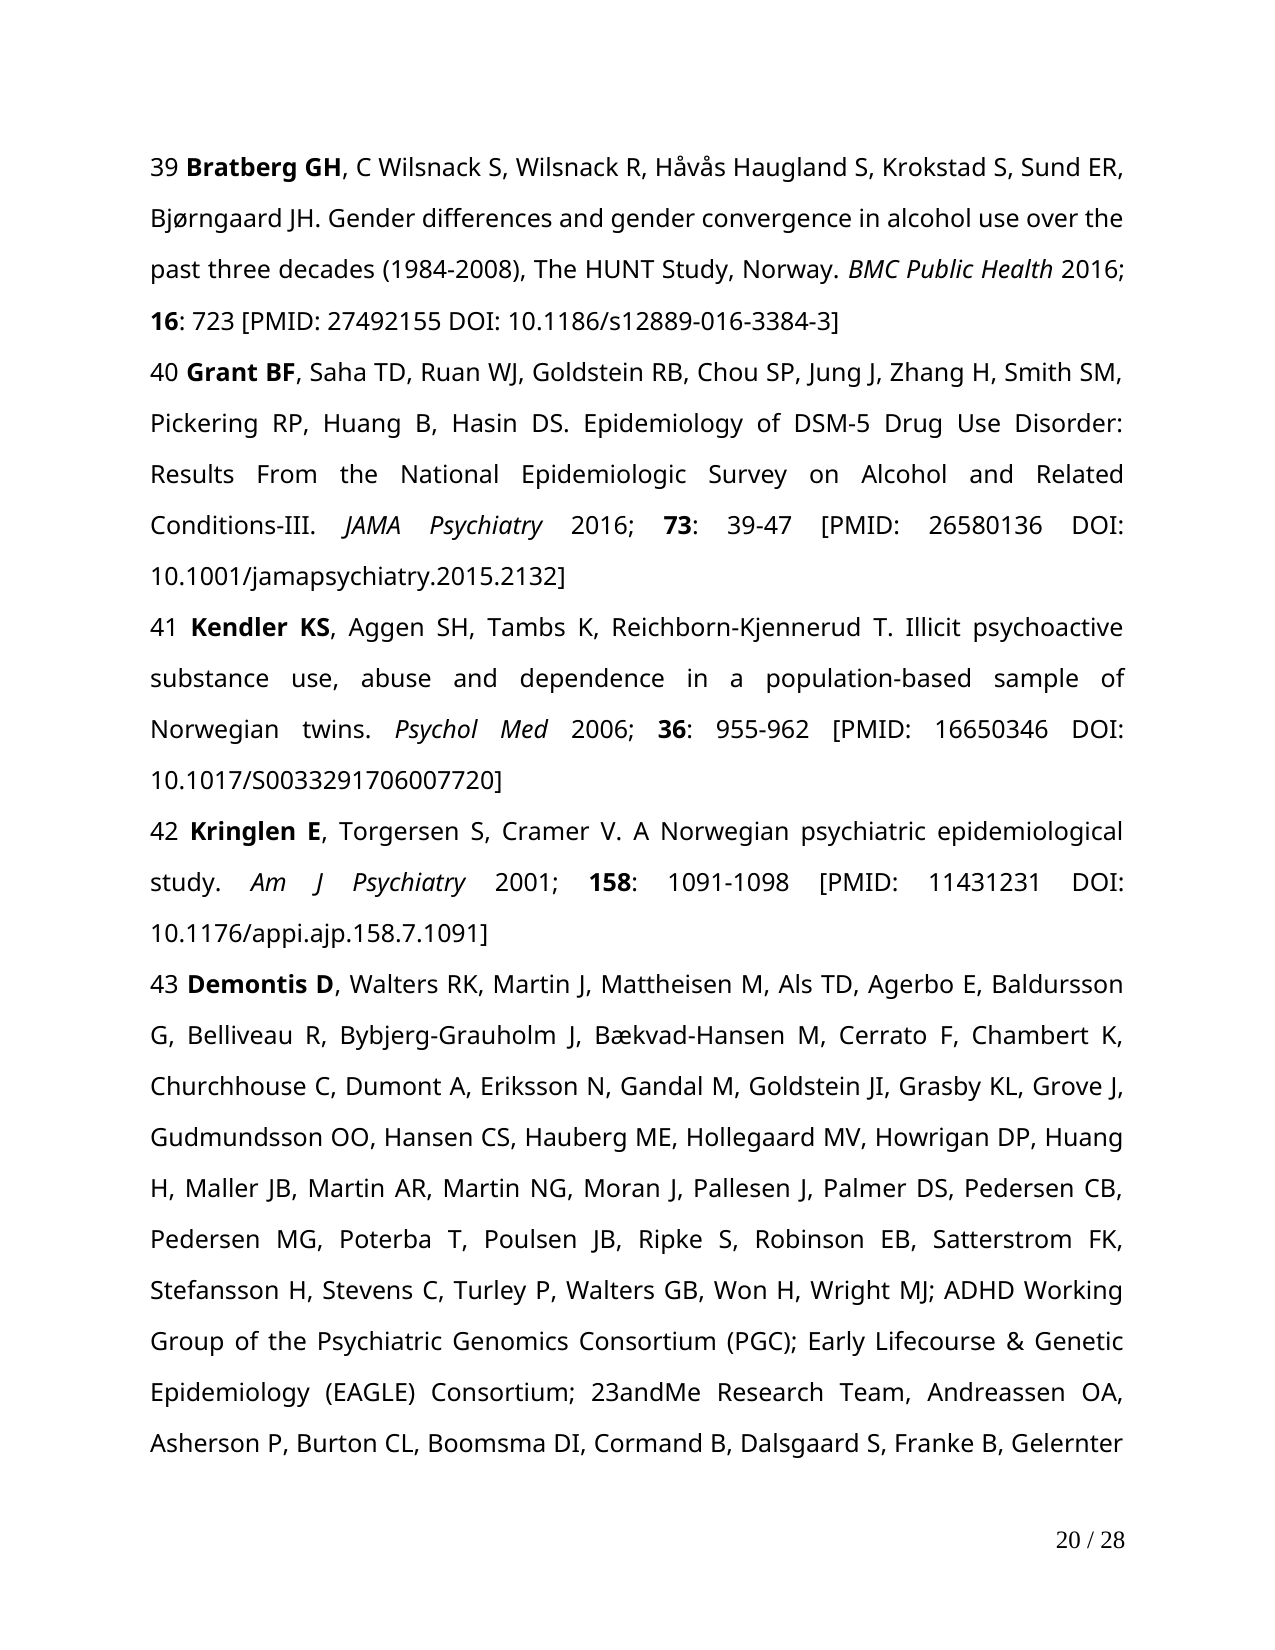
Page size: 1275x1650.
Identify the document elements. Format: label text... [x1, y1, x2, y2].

text 39 Bratberg GH, C Wilsnack S, Wilsnack R, Håvås Haugland S, Krokstad S, Sund ER, Bjørngaard JH. Gender differences and gender convergence in alcohol use over the past three decades (1984-2008), The HUNT Study, Norway. BMC Public Health 2016; 16: 723 [PMID: 27492155 DOI: 10.1186/s12889-016-3384-3] [150, 150, 1125, 337]
text 41 Kendler KS, Aggen SH, Tambs K, Reichborn-Kjennerud T. Illicit psychoactive substance use, abuse and dependence in a population-based sample of Norwegian twins. Psychol Med 2006; 36: 955-962 [PMID: 16650346 DOI: 10.1017/S0033291706007720] [150, 609, 1125, 797]
text 40 Grant BF, Saha TD, Ruan WJ, Goldstein RB, Chou SP, Jung J, Zhang H, Smith SM, Pickering RP, Huang B, Hasin DS. Epidemiology of DSM-5 Drug Use Disorder: Results From the National Epidemiologic Survey on Alcohol and Related Conditions-III. JAMA Psychiatry 2016; 73: 39-47 [PMID: 26580136 DOI: 10.1001/jamapsychiatry.2015.2132] [150, 354, 1125, 592]
text 42 Kringlen E, Torgersen S, Cramer V. A Norwegian psychiatric epidemiological study. Am J Psychiatry 2001; 158: 1091-1098 [PMID: 11431231 DOI: 10.1176/appi.ajp.158.7.1091] [150, 813, 1125, 950]
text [150, 967, 1125, 1460]
